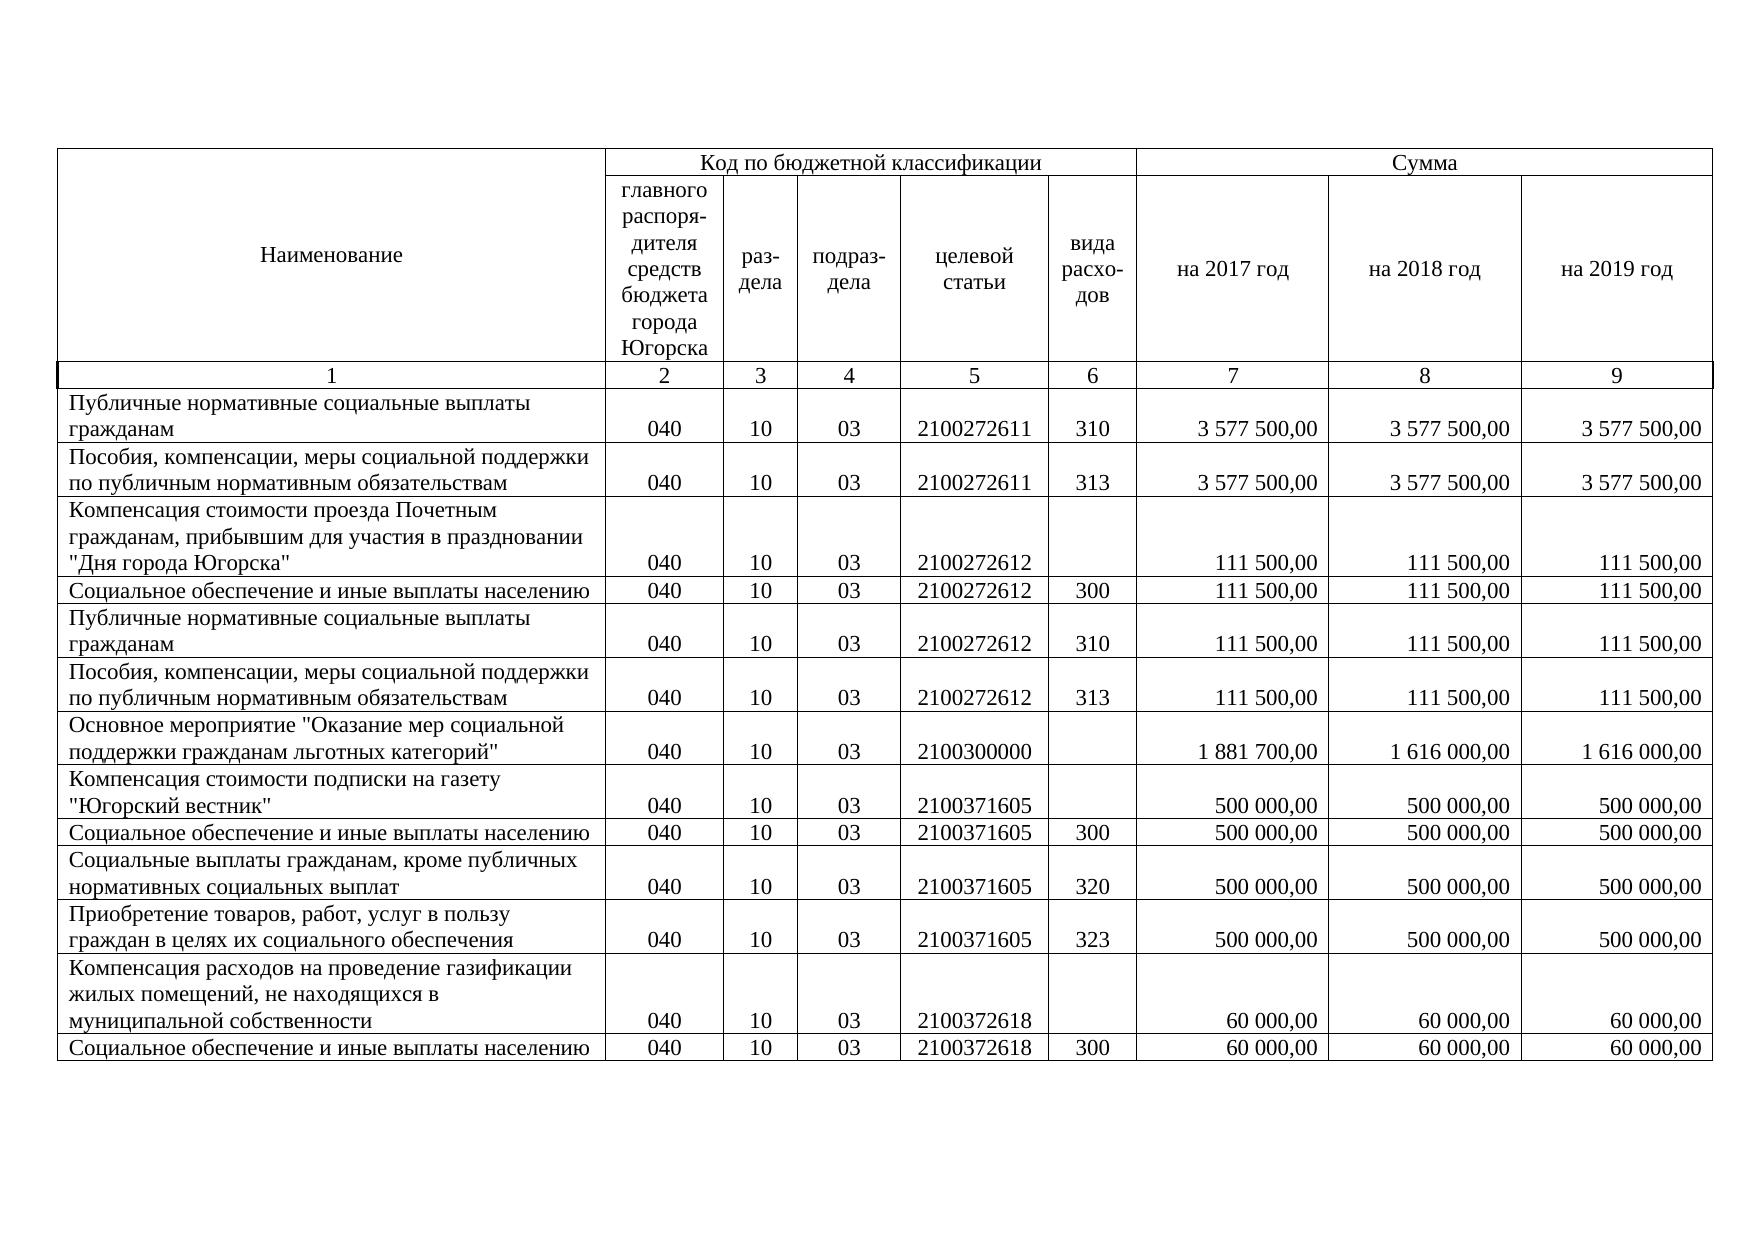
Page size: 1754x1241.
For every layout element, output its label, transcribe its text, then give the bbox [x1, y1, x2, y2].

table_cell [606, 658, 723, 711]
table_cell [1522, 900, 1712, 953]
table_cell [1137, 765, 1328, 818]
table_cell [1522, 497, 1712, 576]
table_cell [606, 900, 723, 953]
table_header Код по бюджетной классификации [606, 149, 1136, 175]
table_cell 2 [606, 362, 723, 388]
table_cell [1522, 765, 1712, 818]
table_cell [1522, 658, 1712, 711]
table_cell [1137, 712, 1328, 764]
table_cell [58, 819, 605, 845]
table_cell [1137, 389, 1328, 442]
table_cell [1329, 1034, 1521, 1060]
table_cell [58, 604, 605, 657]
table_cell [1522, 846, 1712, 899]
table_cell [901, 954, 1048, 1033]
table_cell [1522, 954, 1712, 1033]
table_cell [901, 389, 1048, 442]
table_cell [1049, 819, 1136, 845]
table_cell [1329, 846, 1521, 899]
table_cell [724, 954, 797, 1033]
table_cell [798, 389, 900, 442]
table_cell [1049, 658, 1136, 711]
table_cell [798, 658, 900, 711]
table_cell 4 [798, 362, 900, 388]
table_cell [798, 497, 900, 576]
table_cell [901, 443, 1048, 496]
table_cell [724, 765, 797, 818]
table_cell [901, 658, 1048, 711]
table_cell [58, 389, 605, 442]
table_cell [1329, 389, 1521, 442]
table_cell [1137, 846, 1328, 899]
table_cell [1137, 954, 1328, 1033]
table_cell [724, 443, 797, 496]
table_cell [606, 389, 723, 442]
table_cell целевой статьи [901, 176, 1048, 361]
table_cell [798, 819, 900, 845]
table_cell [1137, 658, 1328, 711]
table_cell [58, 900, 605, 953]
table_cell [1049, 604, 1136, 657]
table_cell 6 [1049, 362, 1136, 388]
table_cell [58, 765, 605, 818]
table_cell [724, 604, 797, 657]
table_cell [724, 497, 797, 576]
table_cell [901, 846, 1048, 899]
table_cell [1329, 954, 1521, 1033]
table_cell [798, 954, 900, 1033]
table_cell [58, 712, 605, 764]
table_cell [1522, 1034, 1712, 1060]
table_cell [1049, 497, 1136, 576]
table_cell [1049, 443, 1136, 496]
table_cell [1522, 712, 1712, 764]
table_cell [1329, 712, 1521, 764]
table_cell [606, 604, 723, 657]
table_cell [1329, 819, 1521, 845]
table_cell 5 [901, 362, 1048, 388]
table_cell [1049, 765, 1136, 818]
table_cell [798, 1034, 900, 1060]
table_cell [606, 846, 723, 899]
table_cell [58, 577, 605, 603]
table_cell 9 [1522, 362, 1712, 388]
table_header Наименование [58, 149, 605, 361]
table_cell 3 [724, 362, 797, 388]
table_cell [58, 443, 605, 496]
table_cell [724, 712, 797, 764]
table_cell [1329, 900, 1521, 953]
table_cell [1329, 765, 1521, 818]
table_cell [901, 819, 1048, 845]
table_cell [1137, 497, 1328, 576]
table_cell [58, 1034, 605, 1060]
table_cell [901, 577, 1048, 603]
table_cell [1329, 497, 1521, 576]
table_cell главного распоря-дителя средств бюджета города Югорска [606, 176, 723, 361]
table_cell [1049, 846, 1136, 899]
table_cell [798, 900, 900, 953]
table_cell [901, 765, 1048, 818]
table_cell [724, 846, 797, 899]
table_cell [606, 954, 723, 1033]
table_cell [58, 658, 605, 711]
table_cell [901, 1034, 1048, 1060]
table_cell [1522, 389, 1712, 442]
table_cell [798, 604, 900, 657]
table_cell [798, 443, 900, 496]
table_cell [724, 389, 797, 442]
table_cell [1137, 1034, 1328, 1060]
table_cell 1 [59, 362, 605, 388]
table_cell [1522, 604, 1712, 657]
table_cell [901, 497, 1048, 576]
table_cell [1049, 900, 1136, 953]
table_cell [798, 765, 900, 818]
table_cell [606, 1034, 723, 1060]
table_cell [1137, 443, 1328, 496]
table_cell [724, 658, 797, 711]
table_cell на 2019 год [1522, 176, 1712, 361]
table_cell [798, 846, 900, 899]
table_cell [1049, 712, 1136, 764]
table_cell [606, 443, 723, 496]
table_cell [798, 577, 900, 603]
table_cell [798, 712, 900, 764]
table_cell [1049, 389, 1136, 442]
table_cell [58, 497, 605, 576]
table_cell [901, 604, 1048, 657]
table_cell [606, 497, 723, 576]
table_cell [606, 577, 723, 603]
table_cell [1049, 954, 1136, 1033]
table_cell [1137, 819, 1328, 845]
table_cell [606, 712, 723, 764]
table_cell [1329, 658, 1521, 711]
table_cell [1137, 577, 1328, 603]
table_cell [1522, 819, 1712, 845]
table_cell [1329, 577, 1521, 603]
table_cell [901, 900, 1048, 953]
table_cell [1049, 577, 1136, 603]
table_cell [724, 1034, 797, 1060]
table_header Сумма [1137, 149, 1712, 175]
table_cell на 2018 год [1329, 176, 1521, 361]
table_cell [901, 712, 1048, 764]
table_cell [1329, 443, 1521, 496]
table_cell 7 [1137, 362, 1328, 388]
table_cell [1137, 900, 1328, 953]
table_cell на 2017 год [1137, 176, 1328, 361]
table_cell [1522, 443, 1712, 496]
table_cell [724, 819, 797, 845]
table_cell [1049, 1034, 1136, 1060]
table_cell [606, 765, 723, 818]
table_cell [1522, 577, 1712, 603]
table_cell раз-дела [724, 176, 797, 361]
table_cell вида расхо-дов [1049, 176, 1136, 361]
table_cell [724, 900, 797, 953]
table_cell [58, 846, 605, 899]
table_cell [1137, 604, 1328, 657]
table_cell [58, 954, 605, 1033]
table_cell подраз-дела [798, 176, 900, 361]
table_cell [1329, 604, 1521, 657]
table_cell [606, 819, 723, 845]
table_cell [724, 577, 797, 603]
table_cell 8 [1329, 362, 1521, 388]
